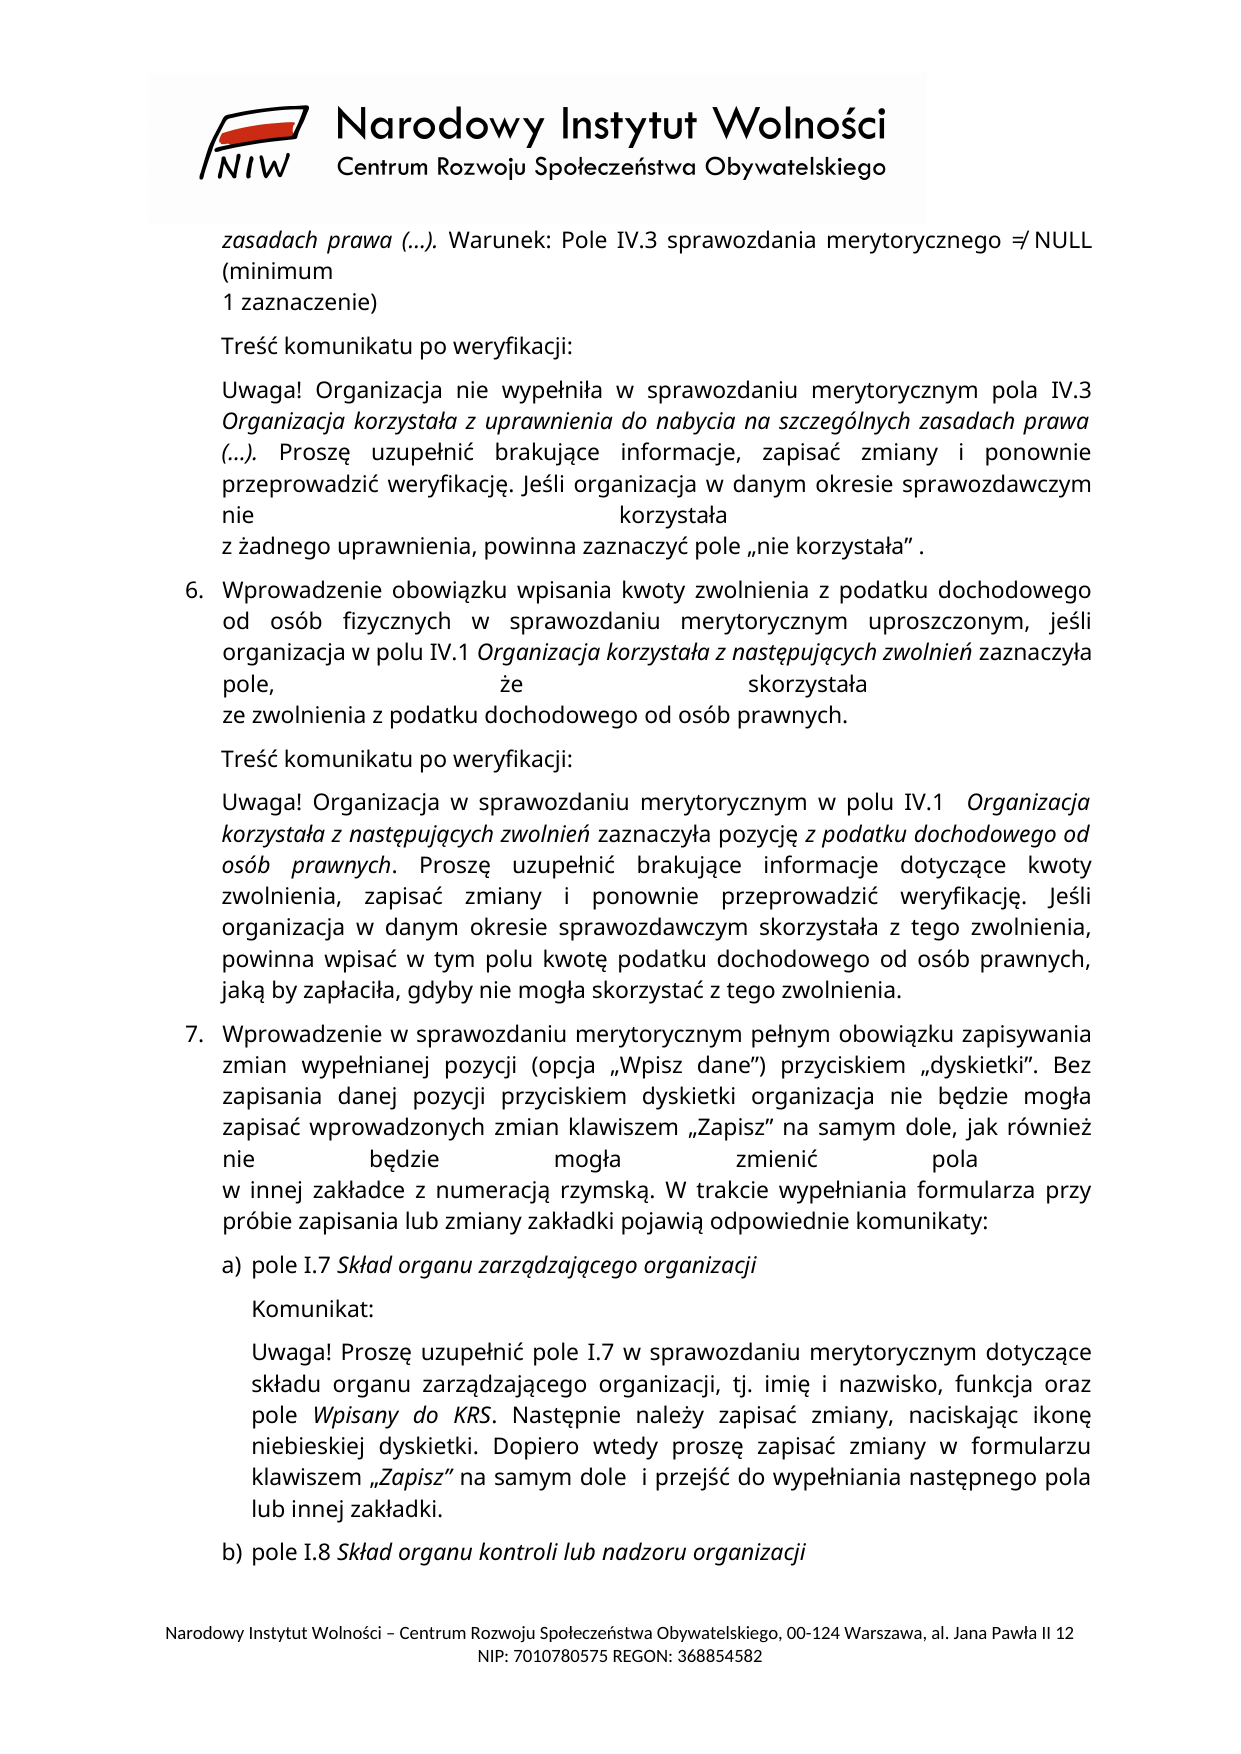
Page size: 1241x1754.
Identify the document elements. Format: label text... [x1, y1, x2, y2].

text Uwaga! Organizacja w sprawozdaniu merytorycznym w polu IV.1 Organizacja korzystała z następujących zwolnień zaznaczyła pozycję z podatku dochodowego od osób prawnych. Proszę uzupełnić brakujące informacje dotyczące kwoty zwolnienia, zapisać zmiany i ponownie przeprowadzić weryfikację. Jeśli organizacja w danym okresie sprawozdawczym skorzystała z tego zwolnienia, powinna wpisać w tym polu kwotę podatku dochodowego od osób prawnych, jaką by zapłaciła, gdyby nie mogła skorzystać z tego zwolnienia. [221, 786, 1093, 1005]
picture [147, 73, 928, 224]
list Wprowadzenie obowiązku wpisania kwoty zwolnienia z podatku dochodowego od osób fizycznych w sprawozdaniu merytorycznym uproszczonym, jeśli organizacja w polu IV.1 Organizacja korzystała z następujących zwolnień zaznaczyła pole, że skorzystała ze zwolnienia z podatku dochodowego od osób prawnych. [185, 574, 1093, 730]
text Komunikat: [251, 1293, 1093, 1324]
list Wprowadzenie w sprawozdaniu merytorycznym pełnym obowiązku zapisywania zmian wypełnianej pozycji (opcja „Wpisz dane”) przyciskiem „dyskietki”. Bez zapisania danej pozycji przyciskiem dyskietki organizacja nie będzie mogła zapisać wprowadzonych zmian klawiszem „Zapisz” na samym dole, jak również nie będzie mogła zmienić pola w innej zakładce z numeracją rzymską. W trakcie wypełniania formularza przy próbie zapisania lub zmiany zakładki pojawią odpowiednie komunikaty: [185, 1018, 1093, 1236]
text Treść komunikatu po weryfikacji: [185, 330, 1093, 361]
text Uwaga! Proszę uzupełnić pole I.7 w sprawozdaniu merytorycznym dotyczące składu organu zarządzającego organizacji, tj. imię i nazwisko, funkcja oraz pole Wpisany do KRS. Następnie należy zapisać zmiany, naciskając ikonę niebieskiej dyskietki. Dopiero wtedy proszę zapisać zmiany w formularzu klawiszem „Zapisz” na samym dole i przejść do wypełniania następnego pola lub innej zakładki. [251, 1336, 1093, 1524]
text Uwaga! Organizacja nie wypełniła w sprawozdaniu merytorycznym pola IV.3 Organizacja korzystała z uprawnienia do nabycia na szczególnych zasadach prawa (…). Proszę uzupełnić brakujące informacje, zapisać zmiany i ponownie przeprowadzić weryfikację. Jeśli organizacja w danym okresie sprawozdawczym nie korzystała z żadnego uprawnienia, powinna zaznaczyć pole „nie korzystała” . [221, 374, 1093, 561]
text Treść komunikatu po weryfikacji: [185, 743, 1093, 774]
list pole I.7 Skład organu zarządzającego organizacji [221, 1249, 1093, 1280]
list pole I.8 Skład organu kontroli lub nadzoru organizacji [221, 1536, 1093, 1568]
